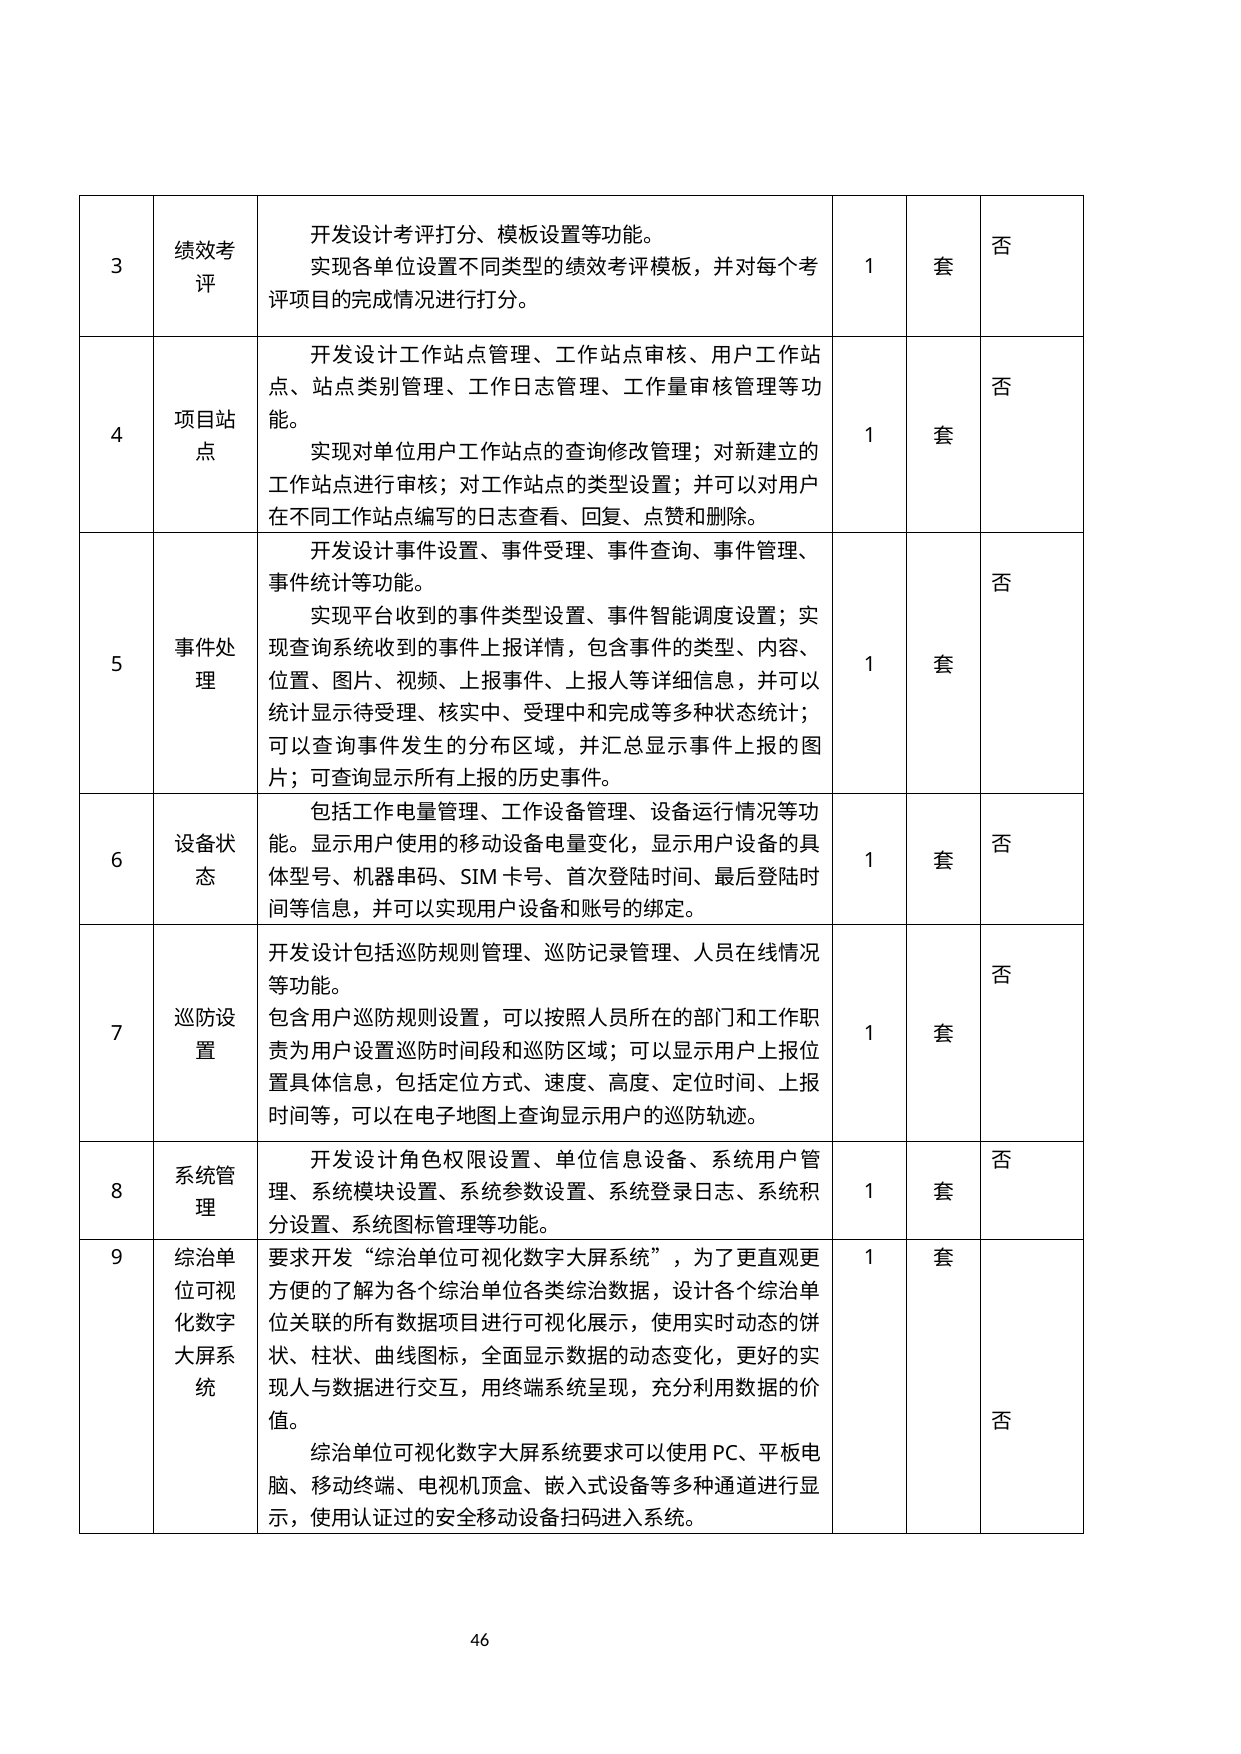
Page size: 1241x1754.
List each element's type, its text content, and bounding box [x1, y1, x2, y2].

table_cell 包括工作电量管理、工作设备管理、设备运行情况等功能。显示用户使用的移动设备电量变化，显示用户设备的具体型号、机器串码、SIM卡号、首次登陆时间、最后登陆时间等信息，并可以实现用户设备和账号的绑定。 [258, 794, 832, 924]
table_cell 1 [833, 337, 906, 532]
table_cell 1 [833, 1240, 906, 1533]
table_cell 否 [981, 1142, 1083, 1239]
table_cell 1 [833, 1142, 906, 1239]
table_cell 开发设计事件设置、事件受理、事件查询、事件管理、事件统计等功能。 实现平台收到的事件类型设置、事件智能调度设置；实现查询系统收到的事件上报详情，包含事件的类型、内容、位置、图片、视频、上报事件、上报人等详细信息，并可以统计显示待受理、核实中、受理中和完成等多种状态统计；可以查询事件发生的分布区域，并汇总显示事件上报的图片；可查询显示所有上报的历史事件。 [258, 533, 832, 793]
table_cell 5 [80, 533, 153, 793]
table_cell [258, 1240, 832, 1533]
table_cell 1 [833, 533, 906, 793]
table_cell 绩效考评 [154, 196, 257, 336]
table_cell 套 [907, 196, 980, 336]
table_cell 套 [907, 1142, 980, 1239]
table_cell 1 [833, 196, 906, 336]
table_cell 事件处理 [154, 533, 257, 793]
table_cell 否 [981, 794, 1083, 924]
table_cell 6 [80, 794, 153, 924]
table_cell 套 [907, 1240, 980, 1533]
table_cell 设备状态 [154, 794, 257, 924]
table_cell 否 [981, 925, 1083, 1141]
table_cell 4 [80, 337, 153, 532]
table_cell 开发设计考评打分、模板设置等功能。 实现各单位设置不同类型的绩效考评模板，并对每个考评项目的完成情况进行打分。 [258, 196, 832, 336]
table_cell 开发设计工作站点管理、工作站点审核、用户工作站点、站点类别管理、工作日志管理、工作量审核管理等功能。 实现对单位用户工作站点的查询修改管理；对新建立的工作站点进行审核；对工作站点的类型设置；并可以对用户在不同工作站点编写的日志查看、回复、点赞和删除。 [258, 337, 832, 532]
table_cell 否 [981, 1240, 1083, 1533]
table_cell 3 [80, 196, 153, 336]
table_cell 否 [981, 196, 1083, 336]
table_cell 套 [907, 794, 980, 924]
table_cell 套 [907, 337, 980, 532]
table_cell 1 [833, 925, 906, 1141]
table_cell 综治单位可视化数字大屏系统 [154, 1240, 257, 1533]
table_cell 套 [907, 533, 980, 793]
table_cell 1 [833, 794, 906, 924]
table_cell 8 [80, 1142, 153, 1239]
table_cell 否 [981, 533, 1083, 793]
table_cell 7 [80, 925, 153, 1141]
table_cell 套 [907, 925, 980, 1141]
table_cell 开发设计角色权限设置、单位信息设备、系统用户管理、系统模块设置、系统参数设置、系统登录日志、系统积分设置、系统图标管理等功能。 [258, 1142, 832, 1239]
table_cell 项目站点 [154, 337, 257, 532]
table_cell 9 [80, 1240, 153, 1533]
table_cell 开发设计包括巡防规则管理、巡防记录管理、人员在线情况等功能。 包含用户巡防规则设置，可以按照人员所在的部门和工作职责为用户设置巡防时间段和巡防区域；可以显示用户上报位置具体信息，包括定位方式、速度、高度、定位时间、上报时间等，可以在电子地图上查询显示用户的巡防轨迹。 [258, 925, 832, 1141]
table_cell 系统管理 [154, 1142, 257, 1239]
table_cell 巡防设置 [154, 925, 257, 1141]
table_cell 否 [981, 337, 1083, 532]
